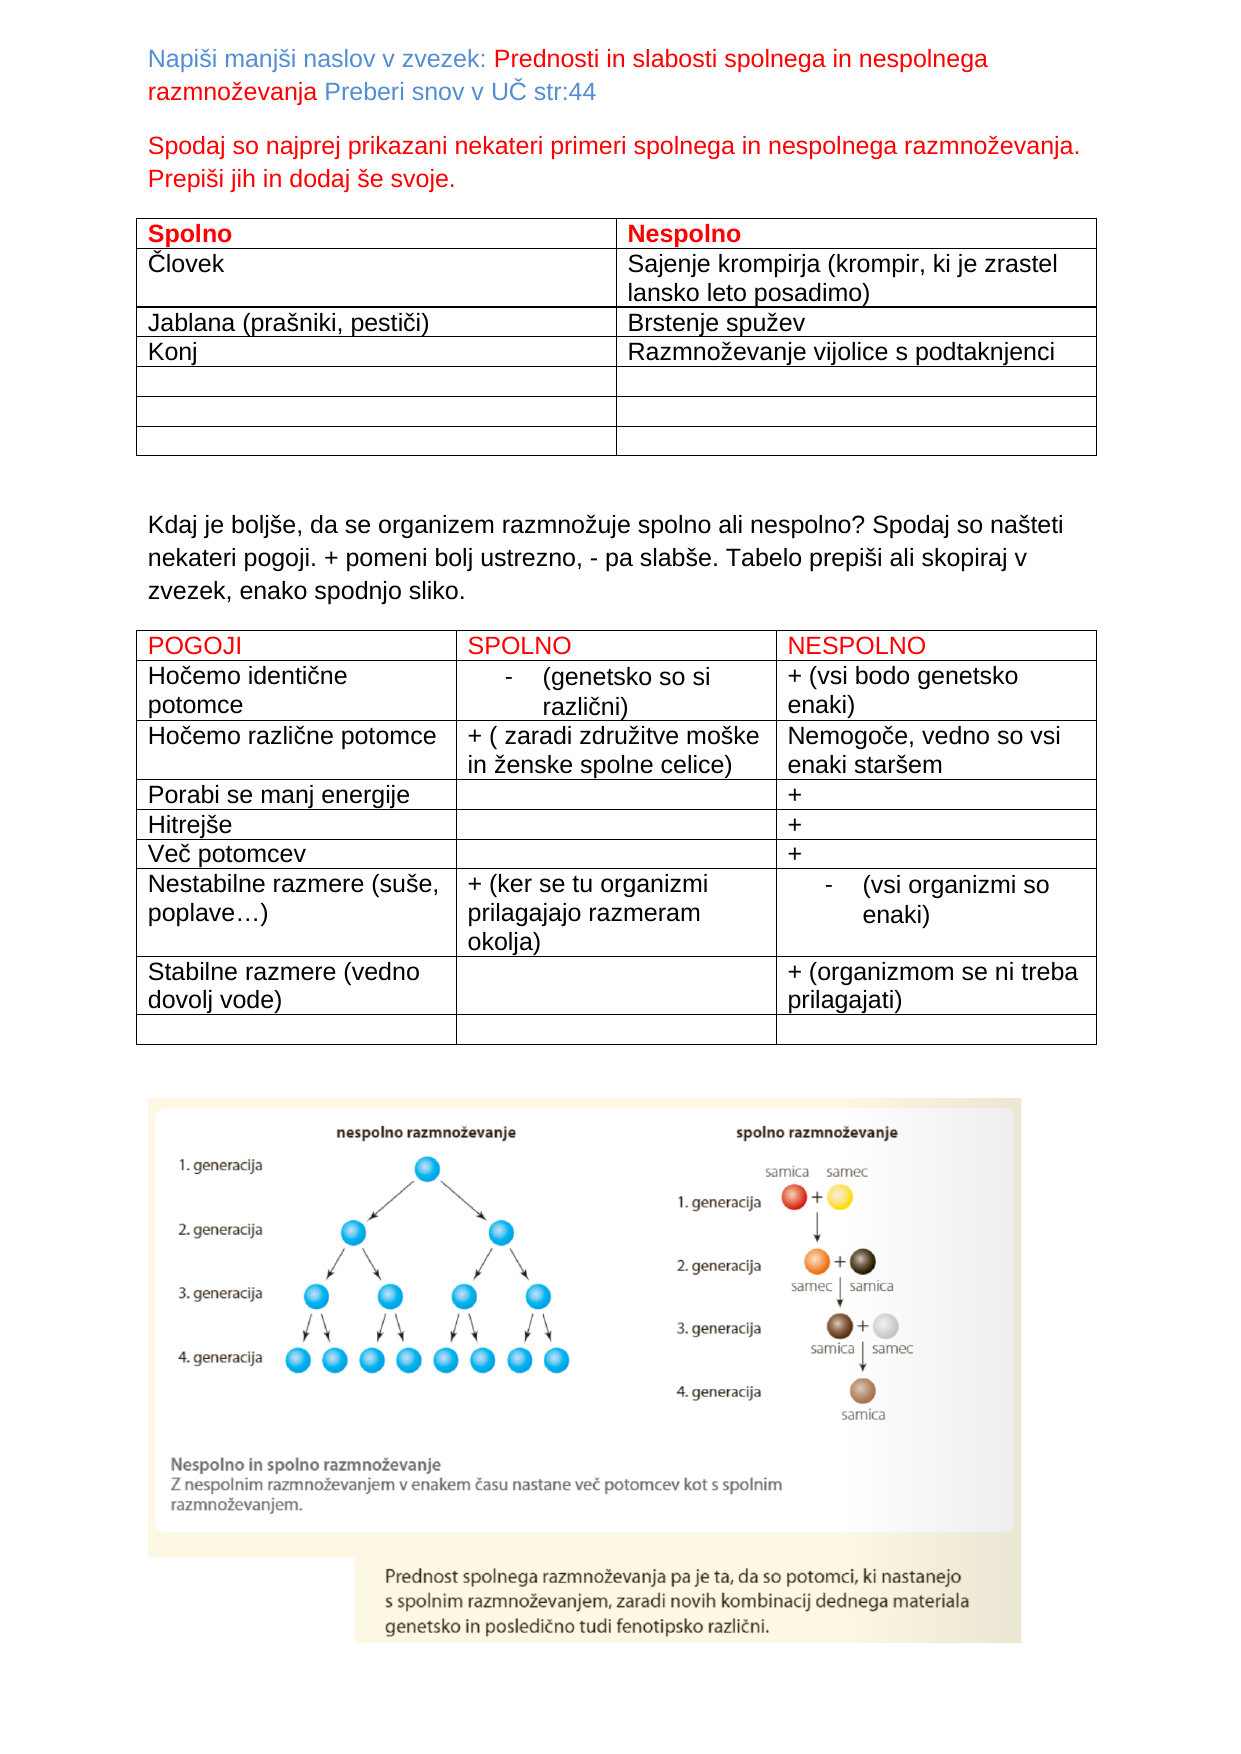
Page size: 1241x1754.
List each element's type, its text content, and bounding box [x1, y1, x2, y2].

table_header SPOLNO [457, 631, 776, 660]
table_cell Hitrejše [137, 810, 456, 838]
table_cell + (vsi bodo genetsko enaki) [777, 661, 1096, 720]
table_cell Konj [137, 337, 616, 366]
table_cell [617, 427, 1096, 455]
table_cell + [777, 810, 1096, 838]
table_cell Več potomcev [137, 840, 456, 868]
table_cell [137, 1015, 456, 1044]
table_cell Nestabilne razmere (suše, poplave…) [137, 869, 456, 956]
text Napiši manjši naslov v zvezek: Prednosti in slabosti spolnega in nespolnega razmnoževanja Preberi snov v UČ str:44 [148, 44, 1093, 106]
picture [147, 1098, 1022, 1643]
table_cell Stabilne razmere (vedno dovolj vode) [137, 957, 456, 1014]
table_cell Hočemo identične potomce [137, 661, 456, 720]
table_header Spolno [137, 219, 616, 248]
table_cell [617, 367, 1096, 396]
table_cell [777, 1015, 1096, 1044]
table_cell [137, 397, 616, 426]
table_header Nespolno [617, 219, 1096, 248]
table_cell + (organizmom se ni treba prilagajati) [777, 957, 1096, 1014]
table_cell Brstenje spužev [617, 308, 1096, 336]
table_header POGOJI [137, 631, 456, 660]
table_header NESPOLNO [777, 631, 1096, 660]
table_cell + [777, 780, 1096, 809]
table_cell (vsi organizmi so enaki) [777, 869, 1096, 956]
table_cell [137, 427, 616, 455]
text Spodaj so najprej prikazani nekateri primeri spolnega in nespolnega razmnoževanja. Prepiši jih in dodaj še svoje. [148, 131, 1093, 193]
table_cell [457, 810, 776, 838]
table_cell Porabi se manj energije [137, 780, 456, 809]
table_cell Človek [137, 249, 616, 306]
table_cell Jablana (prašniki, pestiči) [137, 308, 616, 336]
table_cell Hočemo različne potomce [137, 721, 456, 779]
table_cell + (ker se tu organizmi prilagajajo razmeram okolja) [457, 869, 776, 956]
table_cell [457, 957, 776, 1014]
text Kdaj je boljše, da se organizem razmnožuje spolno ali nespolno? Spodaj so našteti nekateri pogoji. + pomeni bolj ustrezno, - pa slabše. Tabelo prepiši ali skopiraj v zvezek, enako spodnjo sliko. [148, 510, 1093, 605]
table_cell [457, 1015, 776, 1044]
table_cell + ( zaradi združitve moške in ženske spolne celice) [457, 721, 776, 779]
table_cell [457, 780, 776, 809]
table_cell Sajenje krompirja (krompir, ki je zrastel lansko leto posadimo) [617, 249, 1096, 306]
table_cell [617, 397, 1096, 426]
table_cell Nemogoče, vedno so vsi enaki staršem [777, 721, 1096, 779]
table_cell [137, 367, 616, 396]
table_cell (genetsko so si različni) [457, 661, 776, 720]
table_cell + [777, 840, 1096, 868]
table_cell Razmnoževanje vijolice s podtaknjenci [617, 337, 1096, 366]
table_cell [457, 840, 776, 868]
